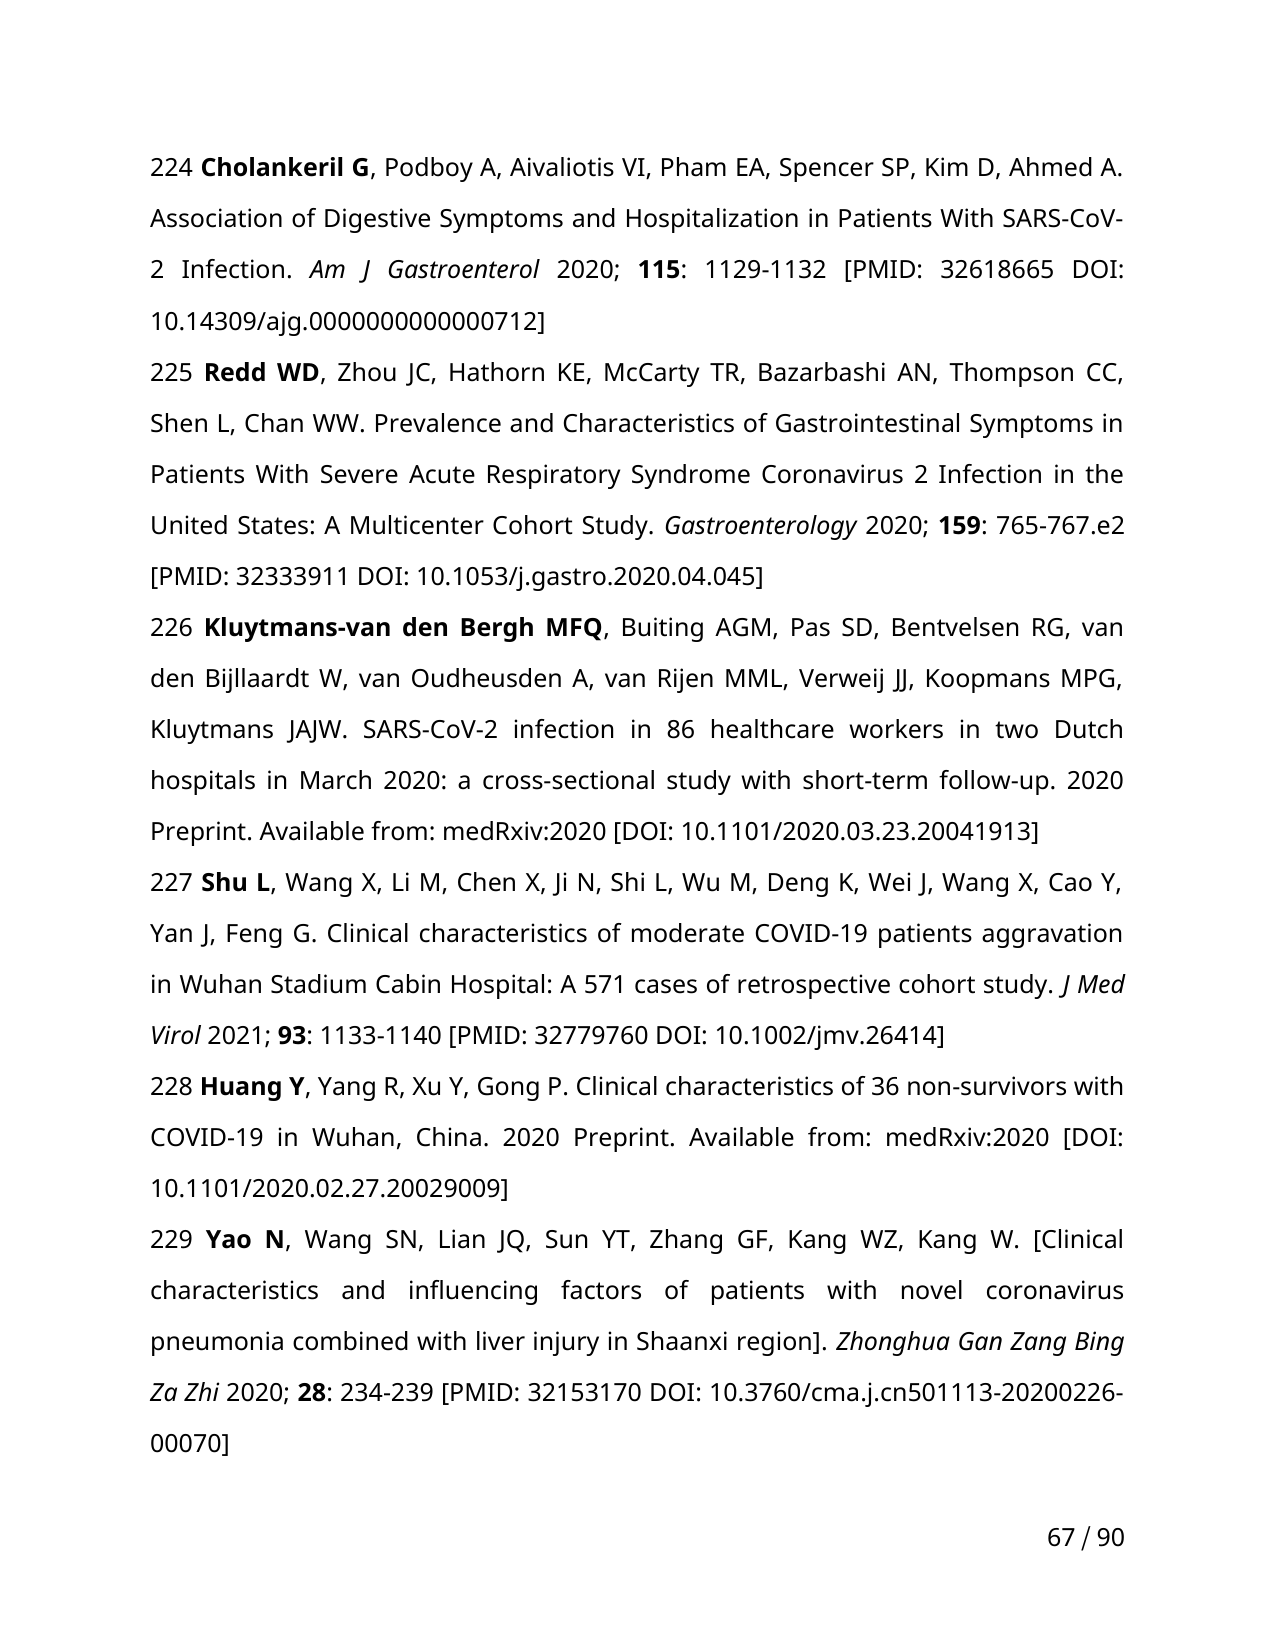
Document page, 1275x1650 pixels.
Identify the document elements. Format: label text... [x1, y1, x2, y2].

text 226 Kluytmans-van den Bergh MFQ, Buiting AGM, Pas SD, Bentvelsen RG, van den Bijllaardt W, van Oudheusden A, van Rijen MML, Verweij JJ, Koopmans MPG, Kluytmans JAJW. SARS-CoV-2 infection in 86 healthcare workers in two Dutch hospitals in March 2020: a cross-sectional study with short-term follow-up. 2020 Preprint. Available from: medRxiv:2020 [DOI: 10.1101/2020.03.23.20041913] [150, 609, 1125, 848]
text 225 Redd WD, Zhou JC, Hathorn KE, McCarty TR, Bazarbashi AN, Thompson CC, Shen L, Chan WW. Prevalence and Characteristics of Gastrointestinal Symptoms in Patients With Severe Acute Respiratory Syndrome Coronavirus 2 Infection in the United States: A Multicenter Cohort Study. Gastroenterology 2020; 159: 765-767.e2 [PMID: 32333911 DOI: 10.1053/j.gastro.2020.04.045] [150, 354, 1125, 592]
text 229 Yao N, Wang SN, Lian JQ, Sun YT, Zhang GF, Kang WZ, Kang W. [Clinical characteristics and influencing factors of patients with novel coronavirus pneumonia combined with liver injury in Shaanxi region]. Zhonghua Gan Zang Bing Za Zhi 2020; 28: 234-239 [PMID: 32153170 DOI: 10.3760/cma.j.cn501113-20200226-00070] [150, 1222, 1125, 1460]
text 227 Shu L, Wang X, Li M, Chen X, Ji N, Shi L, Wu M, Deng K, Wei J, Wang X, Cao Y, Yan J, Feng G. Clinical characteristics of moderate COVID-19 patients aggravation in Wuhan Stadium Cabin Hospital: A 571 cases of retrospective cohort study. J Med Virol 2021; 93: 1133-1140 [PMID: 32779760 DOI: 10.1002/jmv.26414] [150, 864, 1125, 1052]
text 224 Cholankeril G, Podboy A, Aivaliotis VI, Pham EA, Spencer SP, Kim D, Ahmed A. Association of Digestive Symptoms and Hospitalization in Patients With SARS-CoV-2 Infection. Am J Gastroenterol 2020; 115: 1129-1132 [PMID: 32618665 DOI: 10.14309/ajg.0000000000000712] [150, 150, 1125, 337]
text 228 Huang Y, Yang R, Xu Y, Gong P. Clinical characteristics of 36 non-survivors with COVID-19 in Wuhan, China. 2020 Preprint. Available from: medRxiv:2020 [DOI: 10.1101/2020.02.27.20029009] [150, 1069, 1125, 1205]
